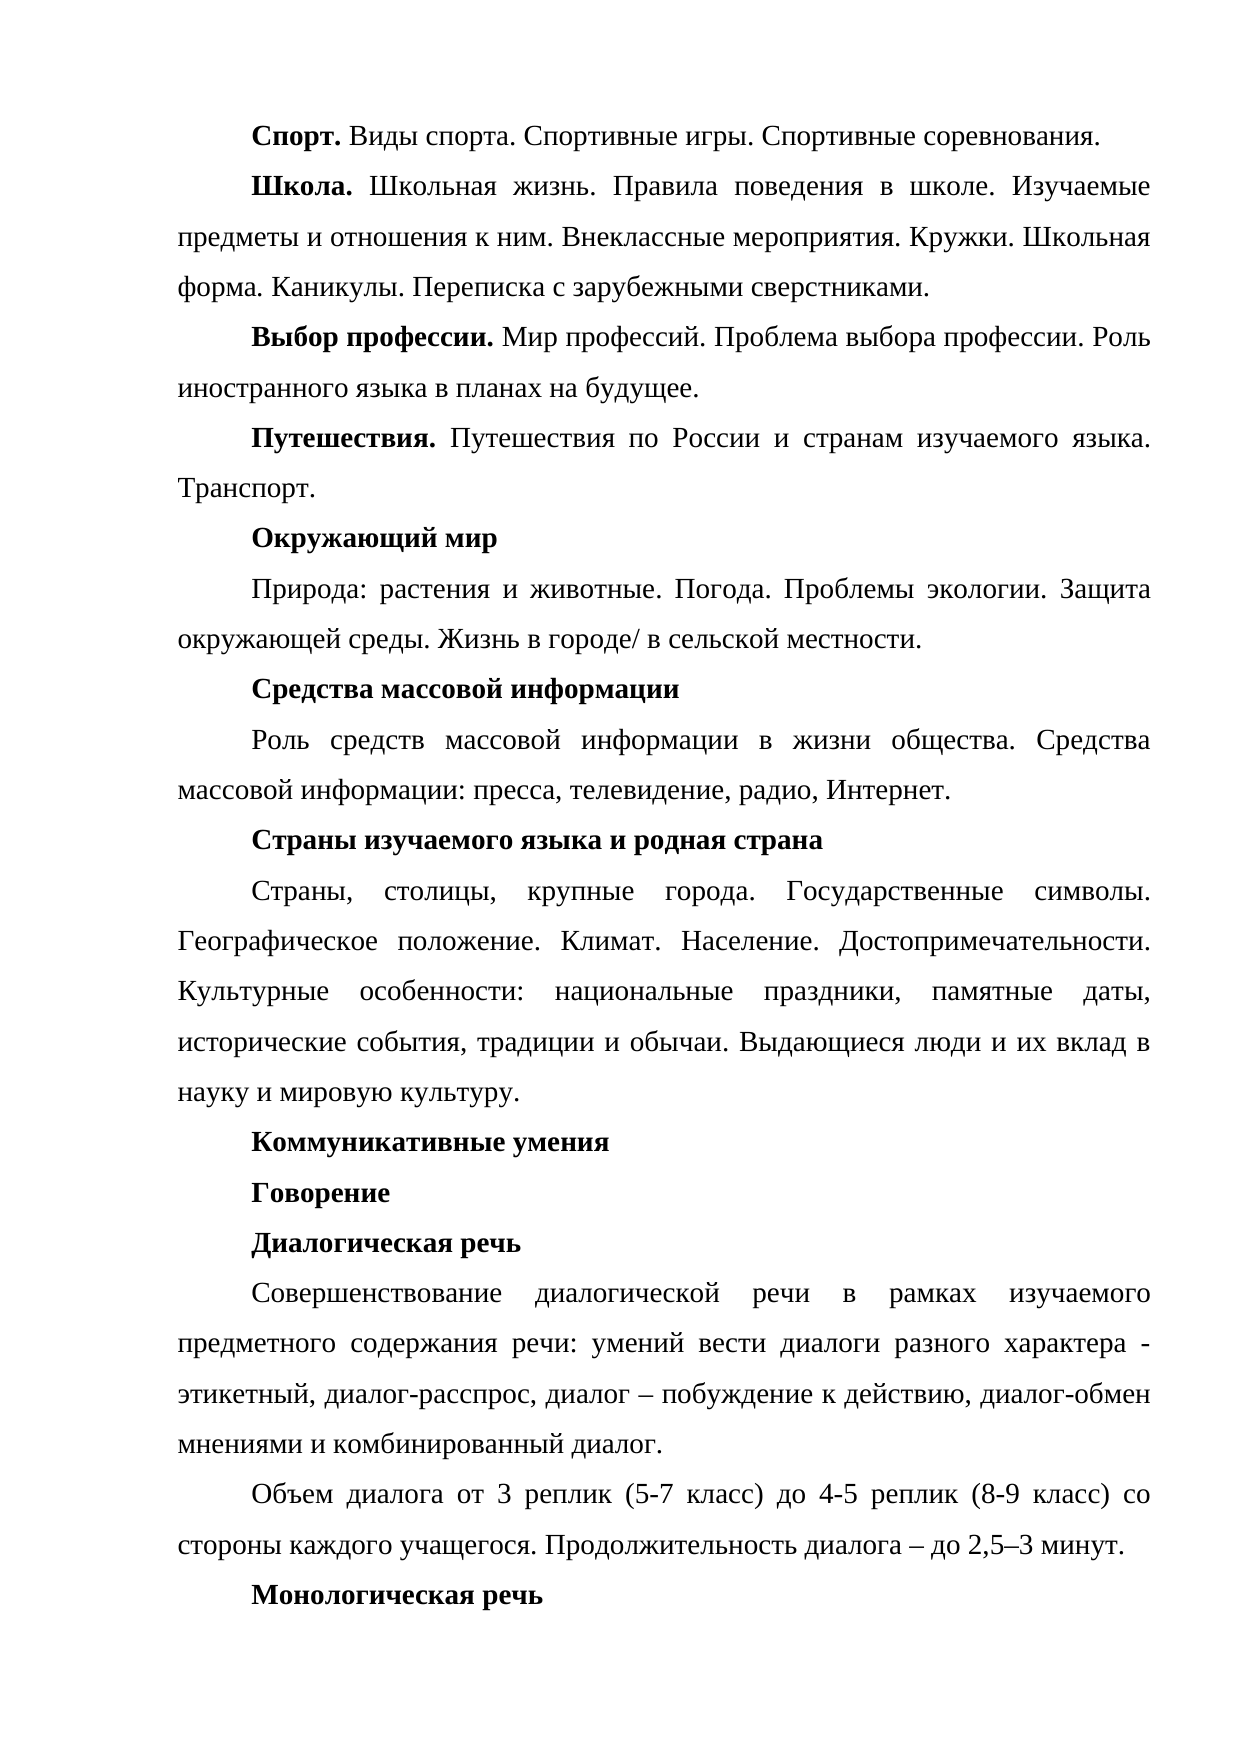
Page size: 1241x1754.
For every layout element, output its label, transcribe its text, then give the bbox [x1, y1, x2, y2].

text Путешествия. Путешествия по России и странам изучаемого языка. Транспорт. [177, 420, 1152, 504]
text Природа: растения и животные. Погода. Проблемы экологии. Защита окружающей среды. Жизнь в городе/ в сельской местности. [177, 571, 1152, 655]
text Диалогическая речь [177, 1225, 1152, 1258]
text Выбор профессии. Мир профессий. Проблема выбора профессии. Роль иностранного языка в планах на будущее. [177, 319, 1152, 403]
text Окружающий мир [177, 521, 1152, 554]
text Школа. Школьная жизнь. Правила поведения в школе. Изучаемые предметы и отношения к ним. Внеклассные мероприятия. Кружки. Школьная форма. Каникулы. Переписка с зарубежными сверстниками. [177, 168, 1152, 303]
text Совершенствование диалогической речи в рамках изучаемого предметного содержания речи: умений вести диалоги разного характера - этикетный, диалог-расспрос, диалог – побуждение к действию, диалог-обмен мнениями и комбинированный диалог. [177, 1275, 1152, 1460]
text Говорение [177, 1175, 1152, 1208]
text Монологическая речь [177, 1577, 1152, 1611]
text Спорт. Виды спорта. Спортивные игры. Спортивные соревнования. [177, 118, 1152, 152]
text Коммуникативные умения [177, 1124, 1152, 1158]
text Роль средств массовой информации в жизни общества. Средства массовой информации: пресса, телевидение, радио, Интернет. [177, 722, 1152, 806]
text Средства массовой информации [177, 672, 1152, 705]
text Страны изучаемого языка и родная страна [177, 822, 1152, 856]
text Страны, столицы, крупные города. Государственные символы. Географическое положение. Климат. Население. Достопримечательности. Культурные особенности: национальные праздники, памятные даты, исторические события, традиции и обычаи. Выдающиеся люди и их вклад в науку и мировую культуру. [177, 873, 1152, 1108]
text Объем диалога от 3 реплик (5-7 класс) до 4-5 реплик (8-9 класс) со стороны каждого учащегося. Продолжительность диалога – до 2,5–3 минут. [177, 1477, 1152, 1560]
